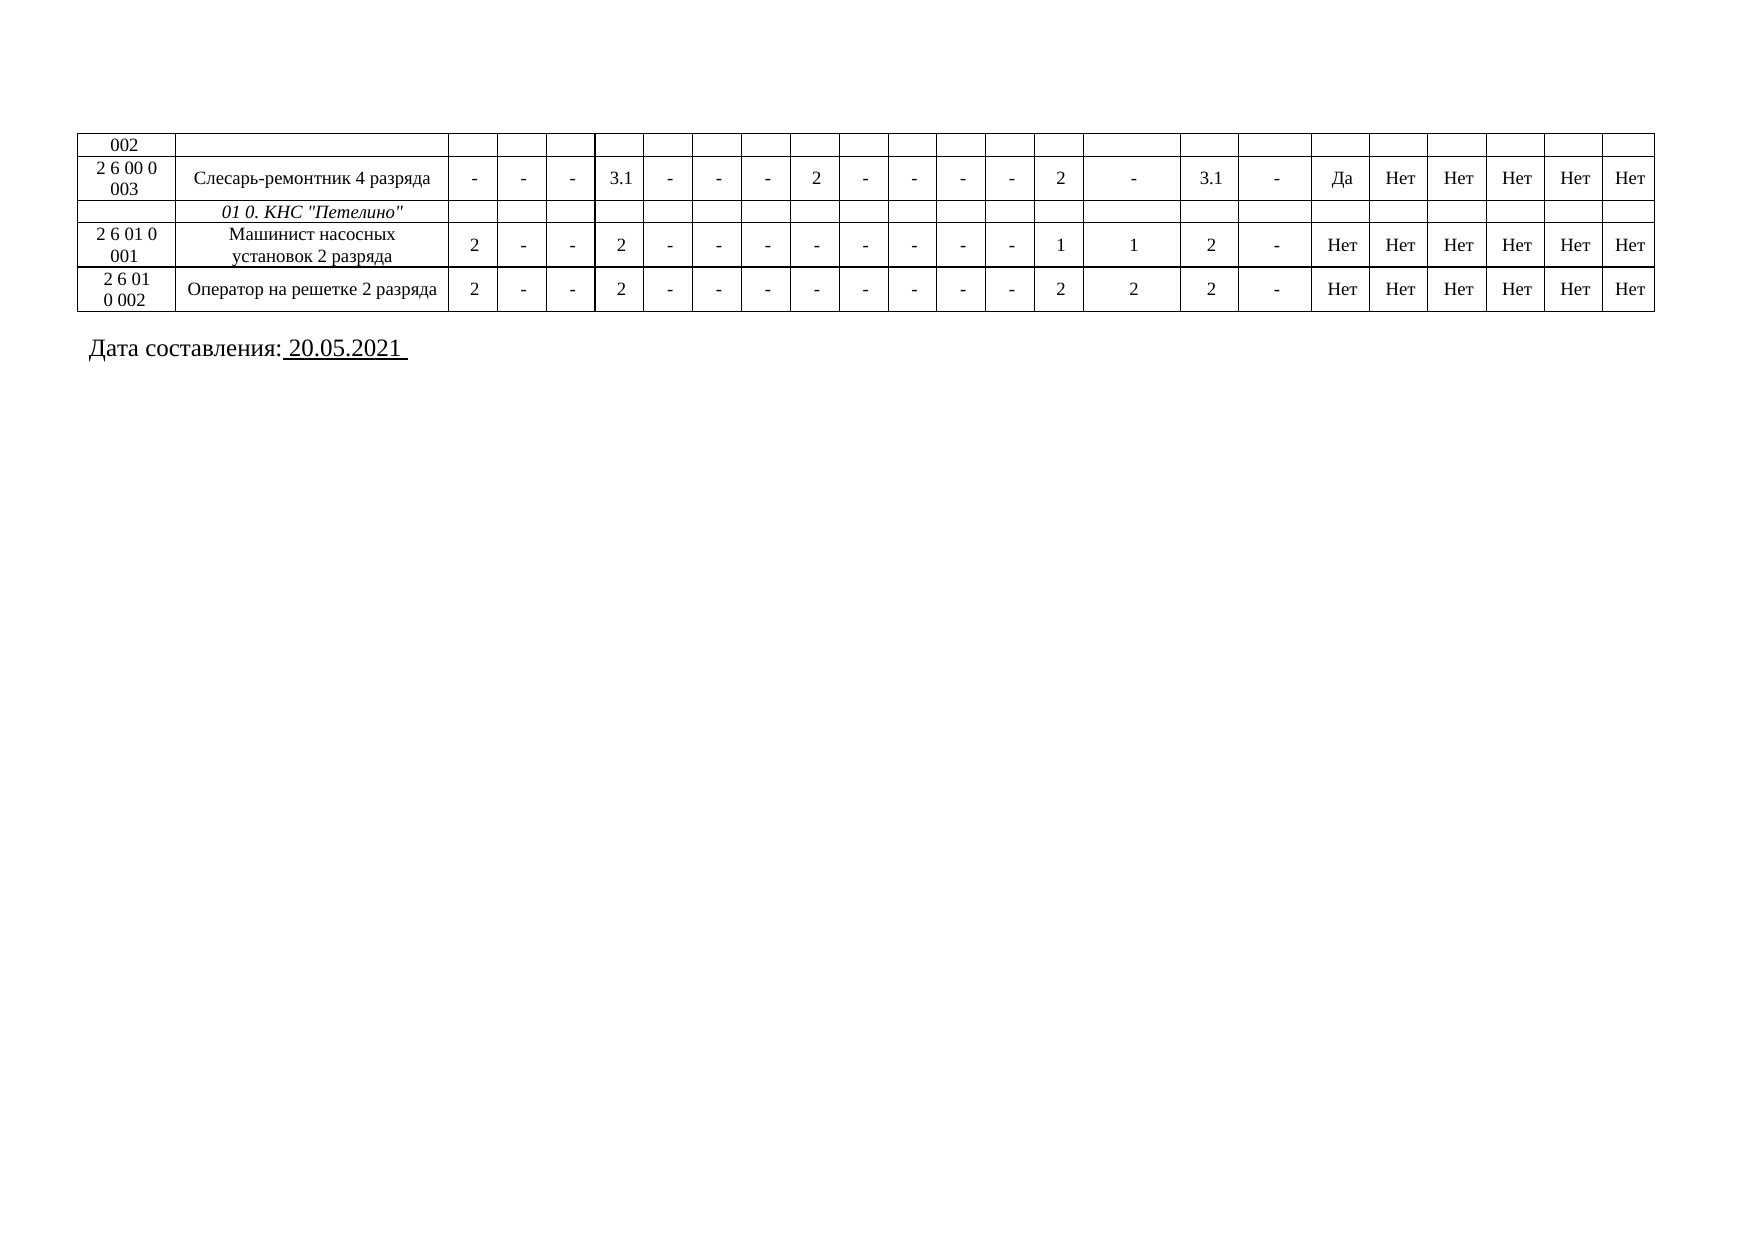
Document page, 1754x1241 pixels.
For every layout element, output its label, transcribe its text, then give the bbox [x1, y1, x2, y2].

text Дата составления: [89, 333, 1665, 362]
table_cell - [693, 268, 741, 311]
table_cell 01 0. КНС "Петелино" [176, 201, 448, 222]
table_cell 2 [791, 157, 839, 200]
table_cell - [1084, 157, 1180, 200]
table_cell - [498, 134, 546, 156]
table_cell [1084, 201, 1180, 222]
table_cell Нет [1603, 157, 1654, 200]
table_cell 2 [596, 268, 643, 311]
table_cell - [937, 223, 985, 266]
table_cell Нет [1312, 223, 1369, 266]
table_cell Нет [1312, 268, 1369, 311]
table_cell - [498, 268, 546, 311]
table_cell - [498, 157, 546, 200]
table_cell Да [1312, 134, 1369, 156]
table_cell 1 [1084, 223, 1180, 266]
table_cell - [547, 223, 594, 266]
table_cell [449, 201, 497, 222]
table_cell Нет [1545, 223, 1602, 266]
table_cell - [547, 157, 594, 200]
table_cell [78, 201, 175, 222]
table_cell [176, 134, 448, 156]
table_cell - [1239, 223, 1311, 266]
table_cell [1603, 201, 1654, 222]
table_cell - [693, 134, 741, 156]
table_cell 3.1 [1181, 134, 1238, 156]
table_cell Нет [1487, 223, 1544, 266]
table_cell - [742, 157, 790, 200]
table_cell - [986, 134, 1034, 156]
table_cell [1428, 201, 1486, 222]
table_cell - [986, 223, 1034, 266]
table_cell [791, 201, 839, 222]
table_cell Нет [1487, 268, 1544, 311]
table_cell - [742, 268, 790, 311]
table_cell - [498, 223, 546, 266]
table_cell 2 6 00 0 003 [78, 157, 175, 200]
table_cell Нет [1545, 268, 1602, 311]
table_cell - [840, 268, 888, 311]
table_cell 2 [791, 134, 839, 156]
table_cell [1181, 201, 1238, 222]
table_cell - [547, 268, 594, 311]
table_cell - [791, 223, 839, 266]
table_cell 2 6 01 0 002 [78, 268, 175, 311]
table_cell - [1239, 134, 1311, 156]
table_cell 2 6 01 0 001 [78, 223, 175, 266]
table_cell [840, 201, 888, 222]
table_cell Машинист насосных установок 2 разряда [176, 223, 448, 266]
table_cell Нет [1603, 268, 1654, 311]
table_cell Нет [1428, 223, 1486, 266]
table_cell - [1239, 157, 1311, 200]
table_cell - [742, 223, 790, 266]
table_cell - [742, 134, 790, 156]
table_cell 3.1 [596, 134, 643, 156]
table_cell 1 [1035, 223, 1083, 266]
table_cell Нет [1370, 134, 1427, 156]
table_cell 2 [1035, 134, 1083, 156]
table_cell - [547, 134, 594, 156]
table_cell Нет [1545, 157, 1602, 200]
table_cell Да [1312, 157, 1369, 200]
table_cell Нет [1603, 223, 1654, 266]
table_cell - [889, 157, 936, 200]
table_cell - [449, 157, 497, 200]
table_cell Слесарь-ремонтник 4 разряда [176, 157, 448, 200]
table_cell - [840, 134, 888, 156]
table_cell [498, 201, 546, 222]
table_cell [742, 201, 790, 222]
table_cell Нет [1370, 268, 1427, 311]
table_cell - [693, 157, 741, 200]
table_cell Нет [1545, 134, 1602, 156]
table_cell [1239, 201, 1311, 222]
table_cell - [644, 134, 692, 156]
table_cell 2 [1181, 268, 1238, 311]
table_cell 3.1 [596, 157, 643, 200]
table_cell 2 [1084, 268, 1180, 311]
table_cell - [1239, 268, 1311, 311]
table_cell [596, 201, 643, 222]
table_cell 2 6 00 0 002 [78, 134, 175, 156]
table_cell Нет [1370, 223, 1427, 266]
table_cell [1312, 201, 1369, 222]
table_cell 2 [1035, 268, 1083, 311]
table_cell 2 [449, 268, 497, 311]
table_cell Нет [1370, 157, 1427, 200]
table_cell - [1084, 134, 1180, 156]
table_cell - [693, 223, 741, 266]
table_cell - [937, 157, 985, 200]
table_cell 2 [1181, 223, 1238, 266]
table_cell Нет [1487, 134, 1544, 156]
table_cell 3.1 [1181, 157, 1238, 200]
table_cell - [889, 223, 936, 266]
table_cell - [889, 268, 936, 311]
table_cell Нет [1487, 157, 1544, 200]
table_cell Нет [1428, 134, 1486, 156]
table_cell [889, 201, 936, 222]
table_cell [547, 201, 594, 222]
table_cell [1545, 201, 1602, 222]
table_cell - [791, 268, 839, 311]
table_cell - [889, 134, 936, 156]
table_cell [1035, 201, 1083, 222]
table_cell - [644, 157, 692, 200]
table_cell Нет [1603, 134, 1654, 156]
table_cell [1487, 201, 1544, 222]
table_cell [644, 201, 692, 222]
table_cell - [449, 134, 497, 156]
table_cell - [937, 268, 985, 311]
table_cell [986, 201, 1034, 222]
table_cell Нет [1428, 268, 1486, 311]
table_cell - [840, 223, 888, 266]
table_cell [693, 201, 741, 222]
table_cell Оператор на решетке 2 разряда [176, 268, 448, 311]
table_cell [1370, 201, 1427, 222]
table_cell - [644, 223, 692, 266]
table_cell 2 [1035, 157, 1083, 200]
table_cell - [937, 134, 985, 156]
table_cell - [986, 157, 1034, 200]
table_cell - [840, 157, 888, 200]
table_cell [937, 201, 985, 222]
table_cell - [644, 268, 692, 311]
table_cell 2 [449, 223, 497, 266]
table_cell - [986, 268, 1034, 311]
table_cell 2 [596, 223, 643, 266]
table_cell Нет [1428, 157, 1486, 200]
